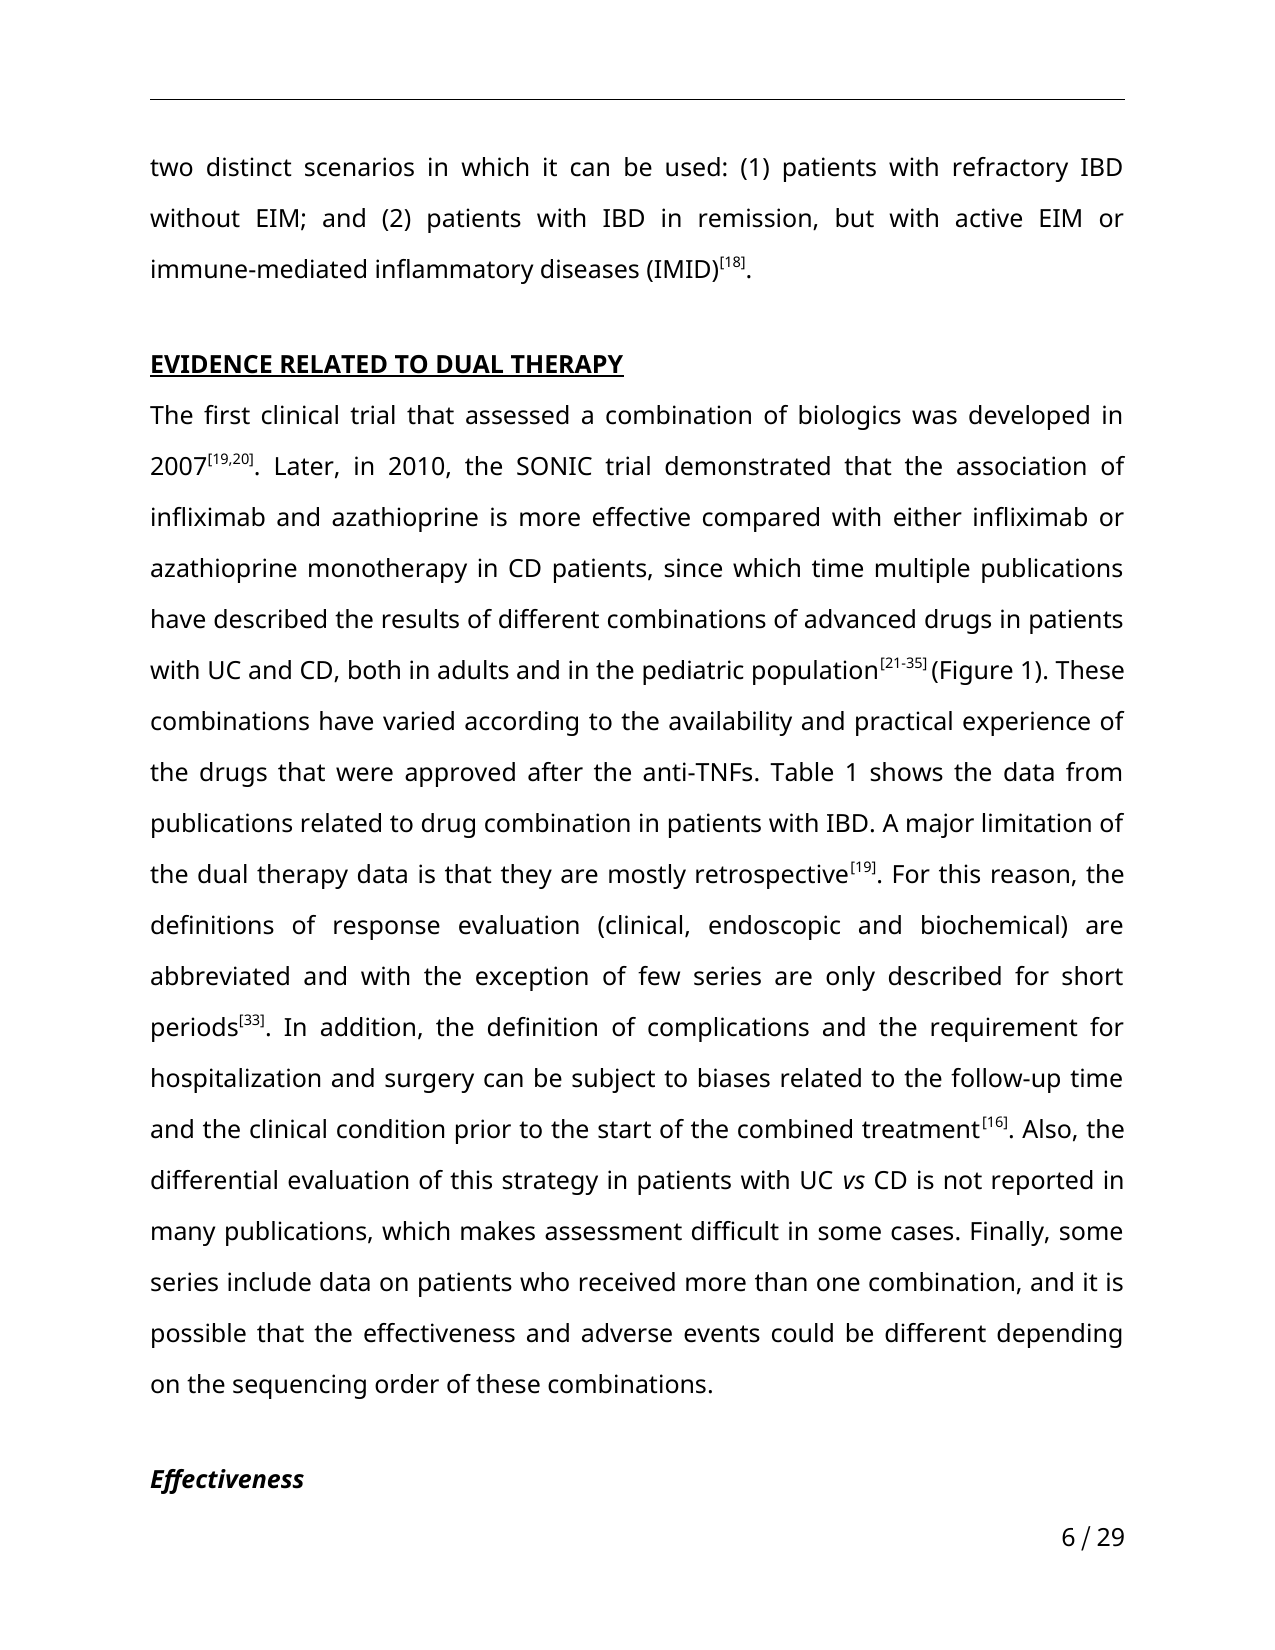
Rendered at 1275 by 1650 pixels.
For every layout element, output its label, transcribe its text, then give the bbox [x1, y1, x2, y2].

text Effectiveness [150, 1461, 1125, 1495]
text The first clinical trial that assessed a combination of biologics was developed in 2007[19,20]. Later, in 2010, the SONIC trial demonstrated that the association of infliximab and azathioprine is more effective compared with either infliximab or azathioprine monotherapy in CD patients, since which time multiple publications have described the results of different combinations of advanced drugs in patients with UC and CD, both in adults and in the pediatric population[21-35] (Figure 1). These combinations have varied according to the availability and practical experience of the drugs that were approved after the anti-TNFs. Table 1 shows the data from publications related to drug combination in patients with IBD. A major limitation of the dual therapy data is that they are mostly retrospective[19]. For this reason, the definitions of response evaluation (clinical, endoscopic and biochemical) are abbreviated and with the exception of few series are only described for short periods[33]. In addition, the definition of complications and the requirement for hospitalization and surgery can be subject to biases related to the follow-up time and the clinical condition prior to the start of the combined treatment[16]. Also, the differential evaluation of this strategy in patients with UC vs CD is not reported in many publications, which makes assessment difficult in some cases. Finally, some series include data on patients who received more than one combination, and it is possible that the effectiveness and adverse events could be different depending on the sequencing order of these combinations. [150, 397, 1125, 1401]
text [150, 150, 1125, 286]
text Evidence related to dual therapy [150, 346, 1125, 380]
